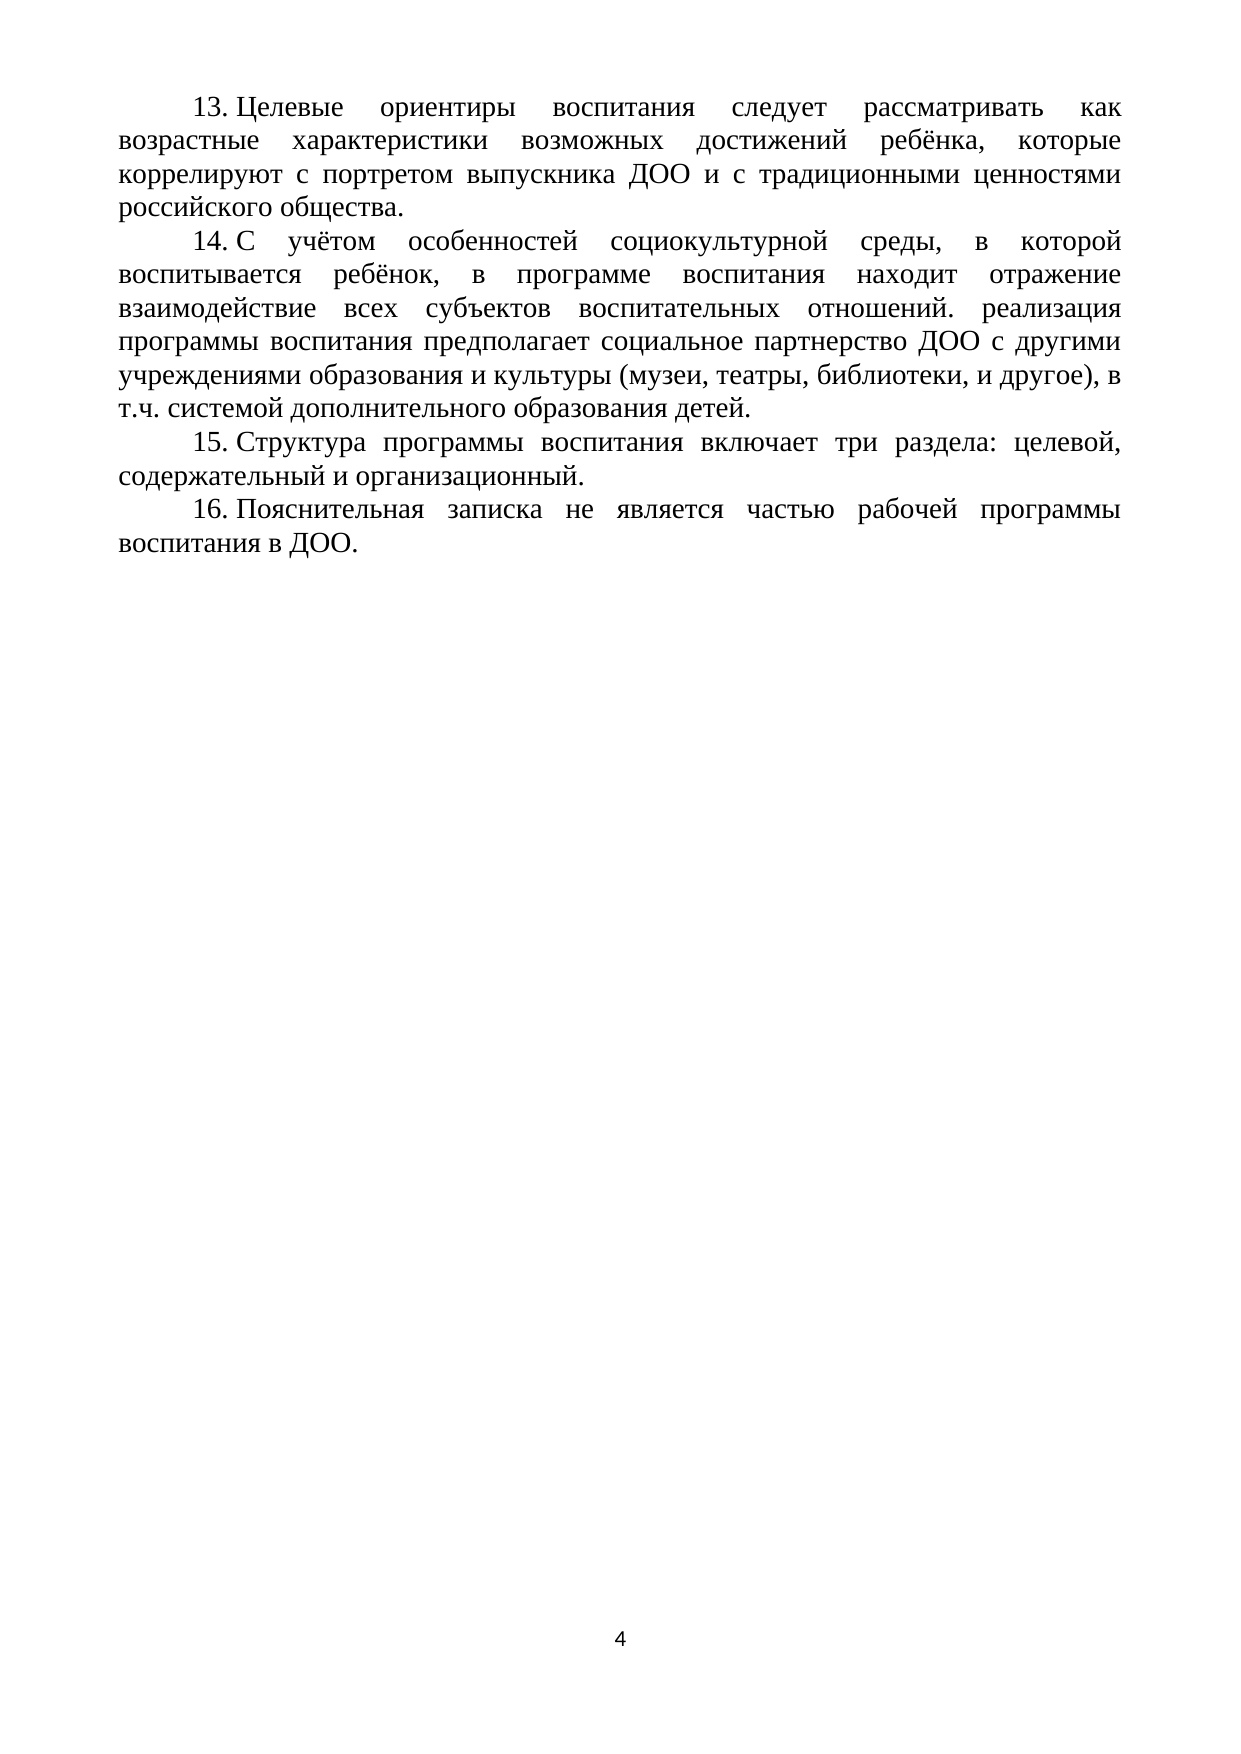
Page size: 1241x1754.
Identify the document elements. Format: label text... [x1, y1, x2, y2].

text 16. Пояснительная записка не является частью рабочей программы воспитания в ДОО. [118, 491, 1122, 558]
text 15. Структура программы воспитания включает три раздела: целевой, содержательный и организационный. [118, 424, 1122, 491]
text 13. Целевые ориентиры воспитания следует рассматривать как возрастные характеристики возможных достижений ребёнка, которые коррелируют с портретом выпускника ДОО и с традиционными ценностями российского общества. [118, 89, 1122, 223]
text 14. С учётом особенностей социокультурной среды, в которой воспитывается ребёнок, в программе воспитания находит отражение взаимодействие всех субъектов воспитательных отношений. реализация программы воспитания предполагает социальное партнерство ДОО с другими учреждениями образования и культуры (музеи, театры, библиотеки, и другое), в т.ч. системой дополнительного образования детей. [118, 223, 1122, 424]
